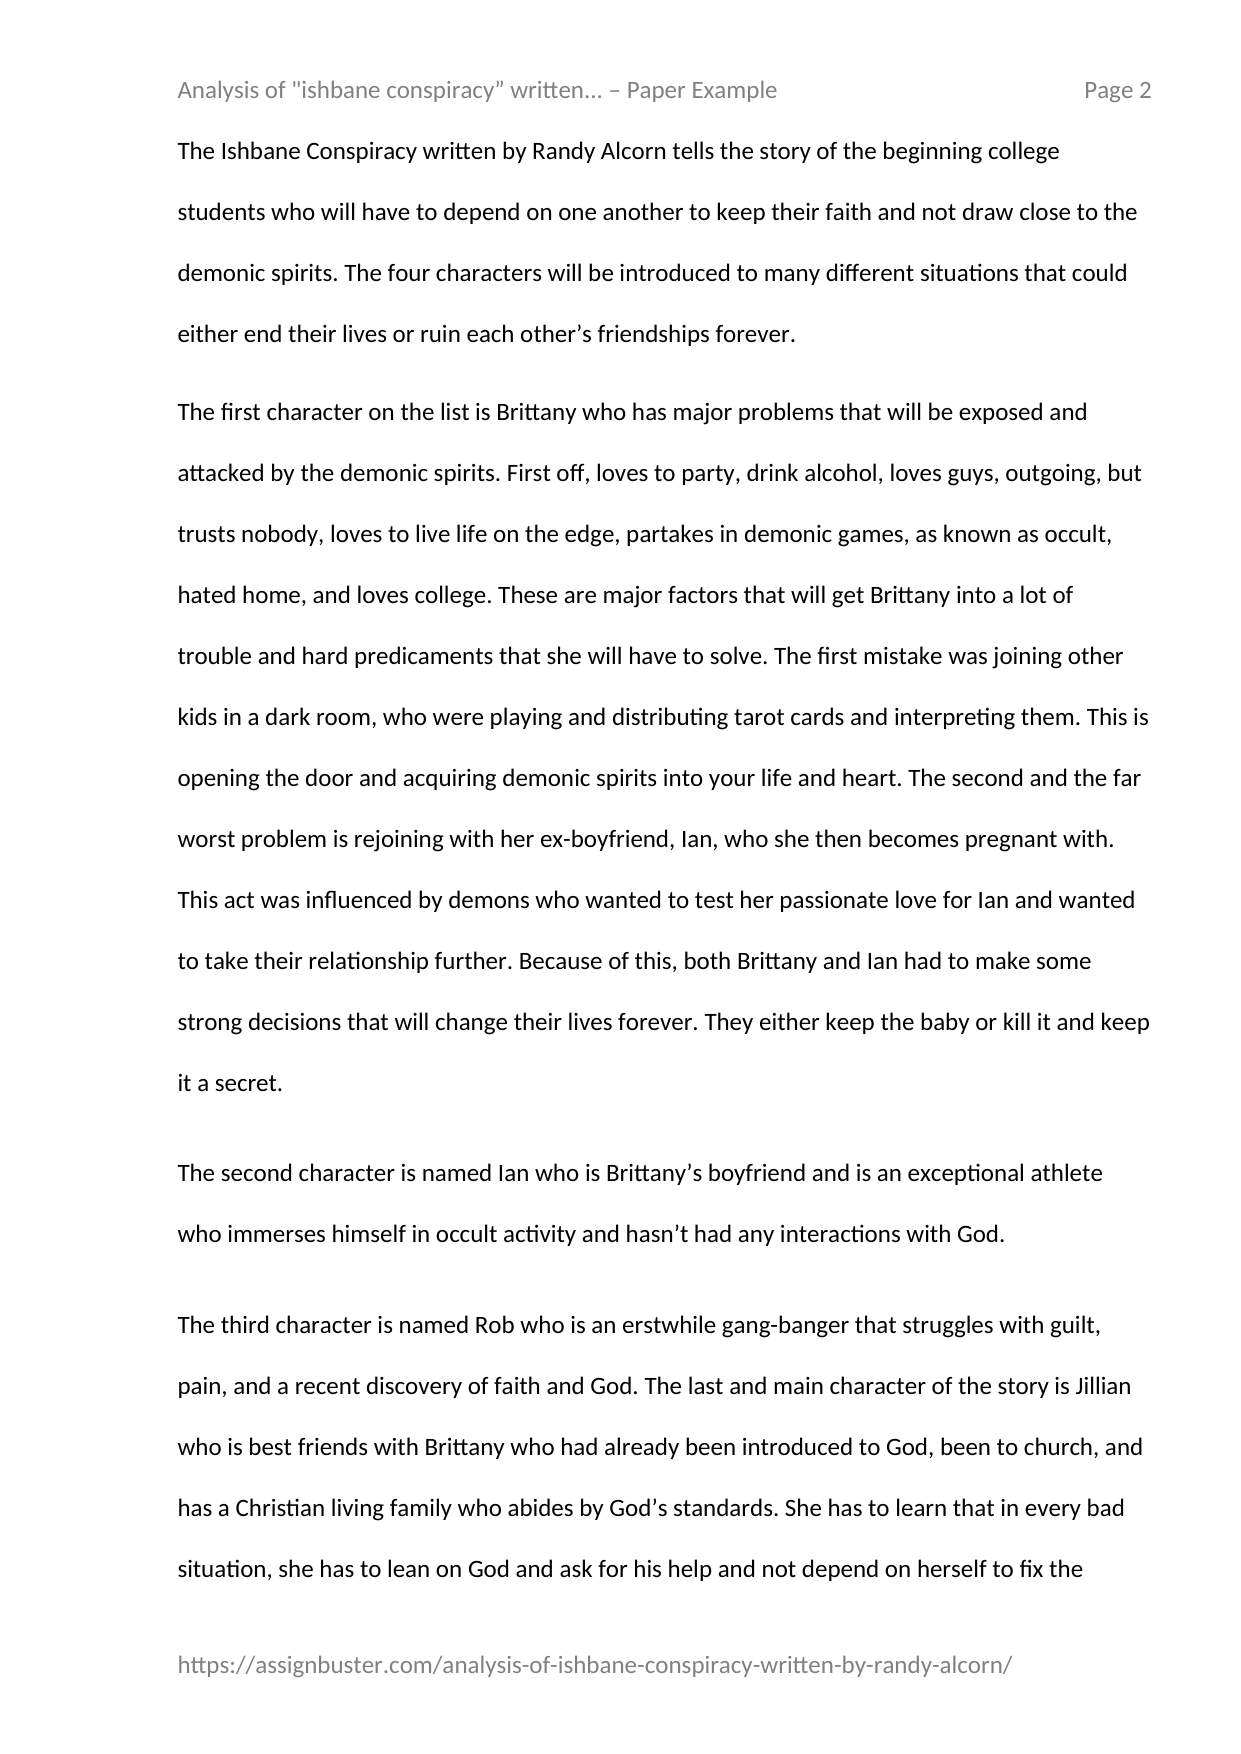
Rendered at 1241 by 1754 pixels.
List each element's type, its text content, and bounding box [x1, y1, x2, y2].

text The second character is named Ian who is Brittany’s boyfriend and is an exceptional athlete who immerses himself in occult activity and hasn’t had any interactions with God. [177, 1158, 1152, 1249]
text The first character on the list is Brittany who has major problems that will be exposed and attacked by the demonic spirits. First off, loves to party, drink alcohol, loves guys, outgoing, but trusts nobody, loves to live life on the edge, partakes in demonic games, as known as occult, hated home, and loves college. These are major factors that will get Brittany into a lot of trouble and hard predicaments that she will have to solve. The first mistake was joining other kids in a dark room, who were playing and distributing tarot cards and interpreting them. This is opening the door and acquiring demonic spirits into your life and heart. The second and the far worst problem is rejoining with her ex-boyfriend, Ian, who she then becomes pregnant with. This act was influenced by demons who wanted to test her passionate love for Ian and wanted to take their relationship further. Because of this, both Brittany and Ian had to make some strong decisions that will change their lives forever. They either keep the baby or kill it and keep it a secret. [177, 396, 1152, 1098]
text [177, 1309, 1152, 1584]
text The Ishbane Conspiracy written by Randy Alcorn tells the story of the beginning college students who will have to depend on one another to keep their faith and not draw close to the demonic spirits. The four characters will be introduced to many different situations that could either end their lives or ruin each other’s friendships forever. [177, 135, 1152, 348]
